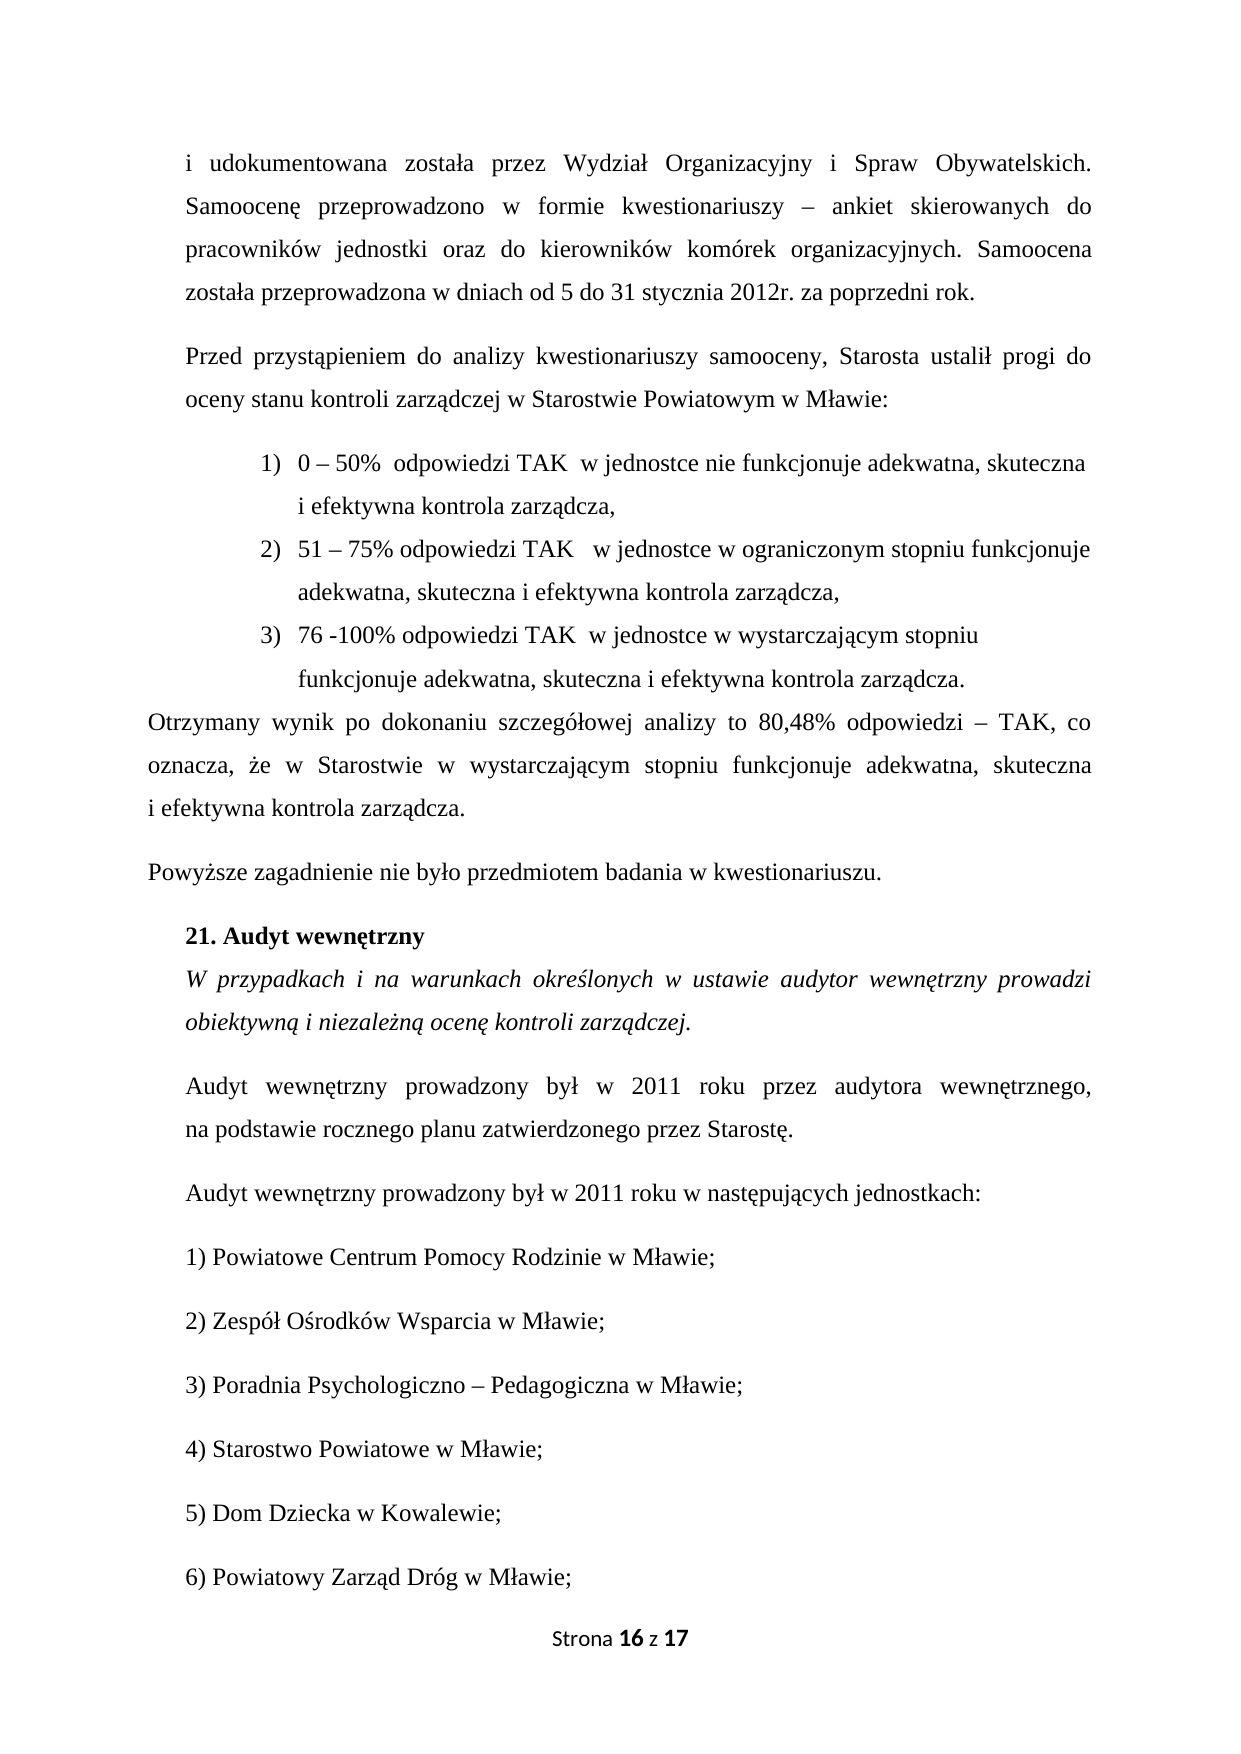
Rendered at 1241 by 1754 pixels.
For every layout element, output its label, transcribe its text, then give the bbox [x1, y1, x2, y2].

list 76 -100% odpowiedzi TAK w jednostce w wystarczającym stopniu funkcjonuje adekwatna, skuteczna i efektywna kontrola zarządcza. [260, 621, 1093, 692]
list Audyt wewnętrzny [185, 921, 1093, 950]
text 3) Poradnia Psychologiczno – Pedagogiczna w Mławie; [185, 1370, 1093, 1399]
list 0 – 50% odpowiedzi TAK w jednostce nie funkcjonuje adekwatna, skuteczna i efektywna kontrola zarządcza, [260, 448, 1093, 520]
text Przed przystąpieniem do analizy kwestionariuszy samooceny, Starosta ustalił progi do oceny stanu kontroli zarządczej w Starostwie Powiatowym w Mławie: [185, 341, 1093, 413]
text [185, 148, 1093, 306]
text 5) Dom Dziecka w Kowalewie; [185, 1498, 1093, 1527]
text 4) Starostwo Powiatowe w Mławie; [185, 1434, 1093, 1463]
text Audyt wewnętrzny prowadzony był w 2011 roku przez audytora wewnętrznego, na podstawie rocznego planu zatwierdzonego przez Starostę. [185, 1071, 1093, 1143]
text Powyższe zagadnienie nie było przedmiotem badania w kwestionariuszu. [148, 857, 1093, 886]
text 2) Zespół Ośrodków Wsparcia w Mławie; [185, 1306, 1093, 1335]
text Audyt wewnętrzny prowadzony był w 2011 roku w następujących jednostkach: [185, 1178, 1093, 1207]
list 51 – 75% odpowiedzi TAK w jednostce w ograniczonym stopniu funkcjonuje adekwatna, skuteczna i efektywna kontrola zarządcza, [260, 534, 1093, 606]
text 6) Powiatowy Zarząd Dróg w Mławie; [185, 1562, 1093, 1591]
text Otrzymany wynik po dokonaniu szczegółowej analizy to 80,48% odpowiedzi – TAK, co oznacza, że w Starostwie w wystarczającym stopniu funkcjonuje adekwatna, skuteczna i efektywna kontrola zarządcza. [148, 707, 1093, 822]
text W przypadkach i na warunkach określonych w ustawie audytor wewnętrzny prowadzi obiektywną i niezależną ocenę kontroli zarządczej. [185, 964, 1093, 1036]
text 1) Powiatowe Centrum Pomocy Rodzinie w Mławie; [185, 1242, 1093, 1271]
